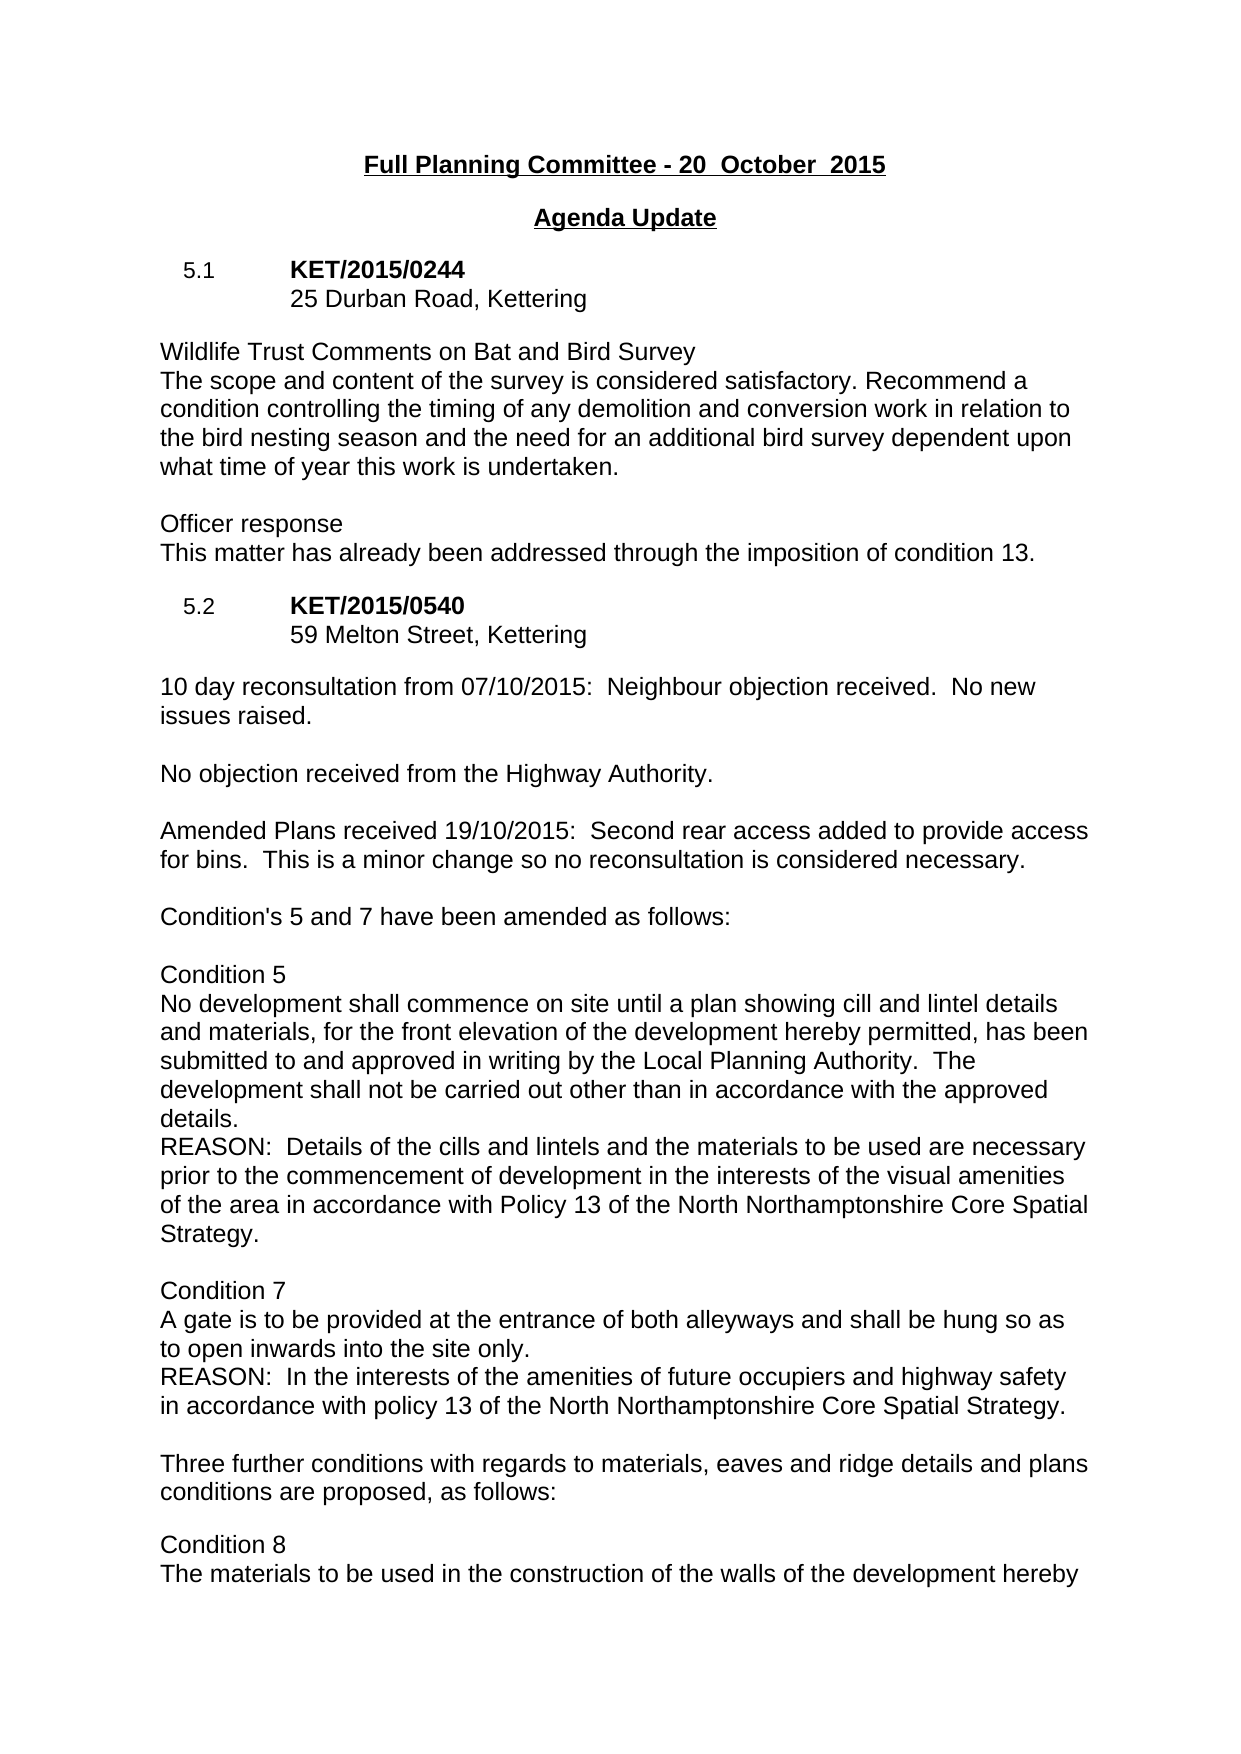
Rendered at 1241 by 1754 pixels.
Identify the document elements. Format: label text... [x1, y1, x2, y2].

text 25 Durban Road, Kettering [160, 284, 1090, 313]
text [160, 1506, 1090, 1587]
text Agenda Update [160, 203, 1090, 231]
text 10 day reconsultation from 07/10/2015: Neighbour objection received. No new issues raised. No objection received from the Highway Authority. Amended Plans received 19/10/2015: Second rear access added to provide access for bins. This is a minor change so no reconsultation is considered necessary. Condition's 5 and 7 have been amended as follows: Condition 5 No development shall commence on site until a plan showing cill and lintel details and materials, for the front elevation of the development hereby permitted, has been submitted to and approved in writing by the Local Planning Authority. The development shall not be carried out other than in accordance with the approved details. REASON: Details of the cills and lintels and the materials to be used are necessary prior to the commencement of development in the interests of the visual amenities of the area in accordance with Policy 13 of the North Northamptonshire Core Spatial Strategy. Condition 7 A gate is to be provided at the entrance of both alleyways and shall be hung so as to open inwards into the site only. REASON: In the interests of the amenities of future occupiers and highway safety in accordance with policy 13 of the North Northamptonshire Core Spatial Strategy. Three further conditions with regards to materials, eaves and ridge details and plans conditions are proposed, as follows: [160, 672, 1090, 1506]
text 59 Melton Street, Kettering [160, 619, 1090, 648]
text Full Planning Committee - 20 October 2015 [160, 150, 1090, 179]
text 5.2 KET/2015/0540 [160, 591, 1090, 619]
text 5.1 KET/2015/0244 [160, 255, 1090, 284]
text Wildlife Trust Comments on Bat and Bird Survey The scope and content of the survey is considered satisfactory. Recommend a condition controlling the timing of any demolition and conversion work in relation to the bird nesting season and the need for an additional bird survey dependent upon what time of year this work is undertaken. Officer response This matter has already been addressed through the imposition of condition 13. [160, 337, 1090, 567]
